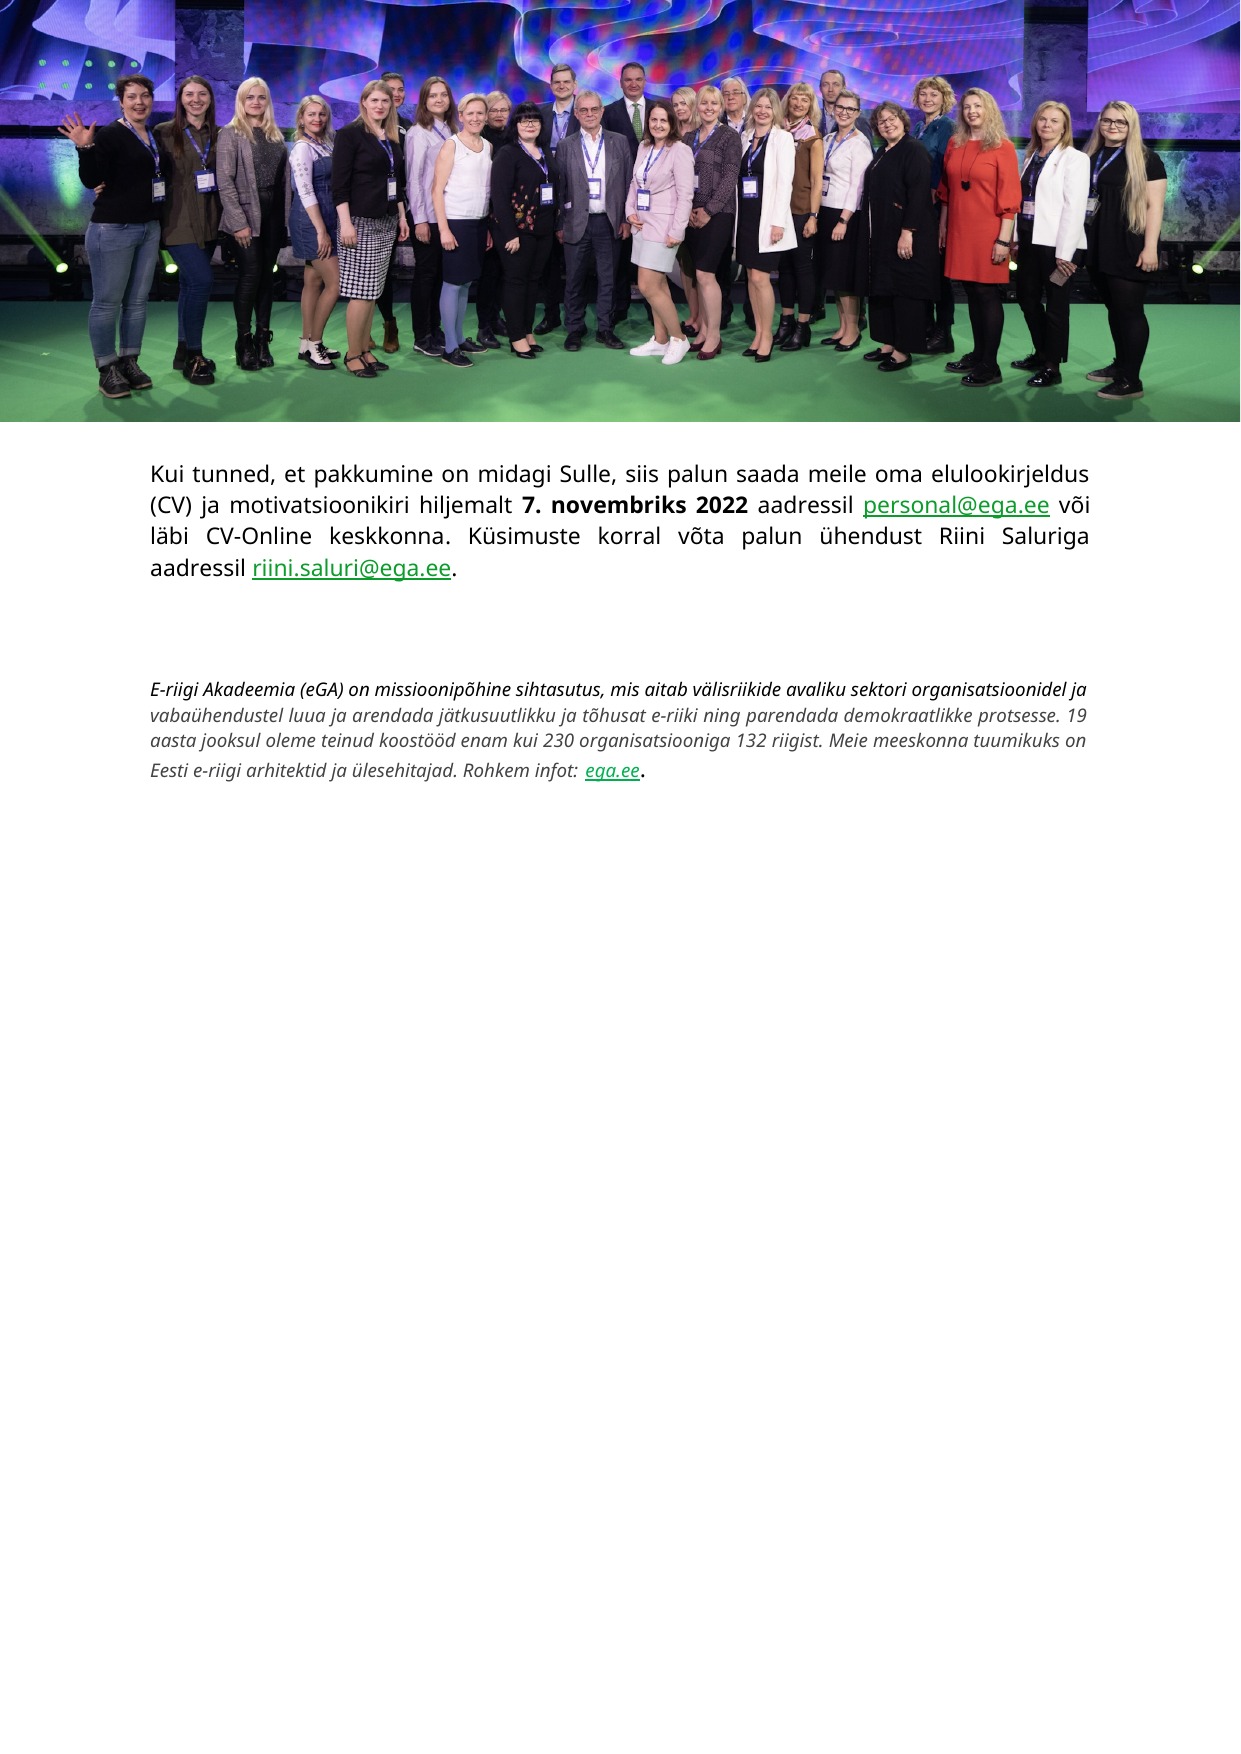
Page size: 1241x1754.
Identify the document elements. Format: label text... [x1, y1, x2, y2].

text E-riigi Akadeemia (eGA) on missioonipõhine sihtasutus, mis aitab välisriikide avaliku sektori organisatsioonidel ja vabaühendustel luua ja arendada jätkusuutlikku ja tõhusat e-riiki ning parendada demokraatlikke protsesse. 19 aasta jooksul oleme teinud koostööd enam kui 230 organisatsiooniga 132 riigist. Meie meeskonna tuumikuks on Eesti e-riigi arhitektid ja ülesehitajad. Rohkem infot: ega.ee. [150, 677, 1090, 784]
picture [0, 0, 1241, 422]
text Kui tunned, et pakkumine on midagi Sulle, siis palun saada meile oma elulookirjeldus (CV) ja motivatsioonikiri hiljemalt 7. novembriks 2022 aadressil personal@ega.ee või läbi CV-Online keskkonna. Küsimuste korral võta palun ühendust Riini Saluriga aadressil riini.saluri@ega.ee. [150, 458, 1090, 583]
